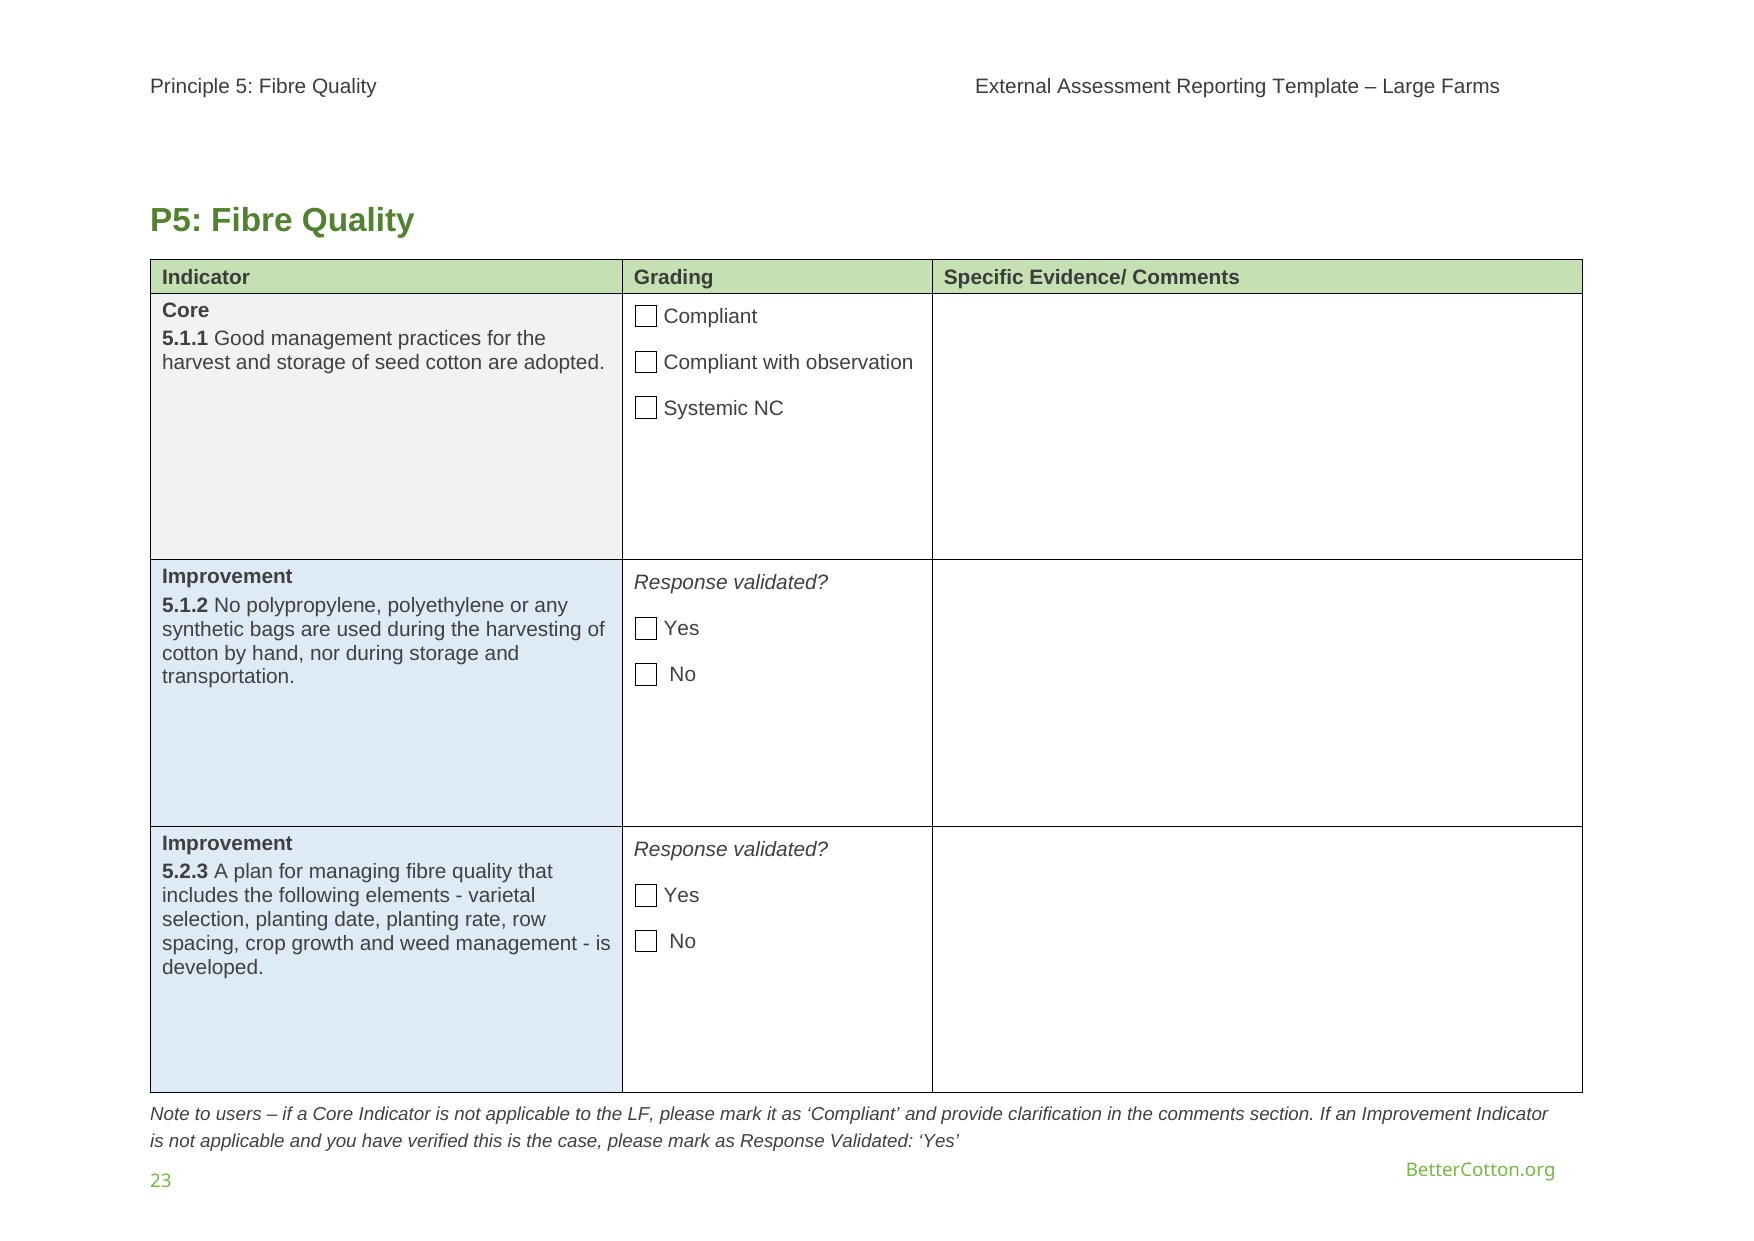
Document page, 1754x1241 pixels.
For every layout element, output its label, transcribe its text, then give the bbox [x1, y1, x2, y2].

table_cell [933, 294, 1582, 559]
table_cell [933, 560, 1582, 826]
table_header Specific Evidence/ Comments [933, 260, 1582, 293]
table_cell Improvement 5.2.3 A plan for managing fibre quality that includes the following elements - varietal selection, planting date, planting rate, row spacing, crop growth and weed management - is developed. [151, 827, 622, 1092]
table_cell Compliant Compliant with observation Systemic NC [623, 294, 932, 559]
table_header Grading [623, 260, 932, 293]
table_cell Response validated? Yes No [623, 560, 932, 826]
table_cell Core 5.1.1 Good management practices for the harvest and storage of seed cotton are adopted. [151, 294, 622, 559]
table_cell Response validated? Yes No [623, 827, 932, 1092]
subtitle P5: Fibre Quality [150, 200, 1562, 238]
table_cell Improvement 5.1.2 No polypropylene, polyethylene or any synthetic bags are used during the harvesting of cotton by hand, nor during storage and transportation. [151, 560, 622, 826]
table_header Indicator [151, 260, 622, 293]
table_cell [933, 827, 1582, 1092]
